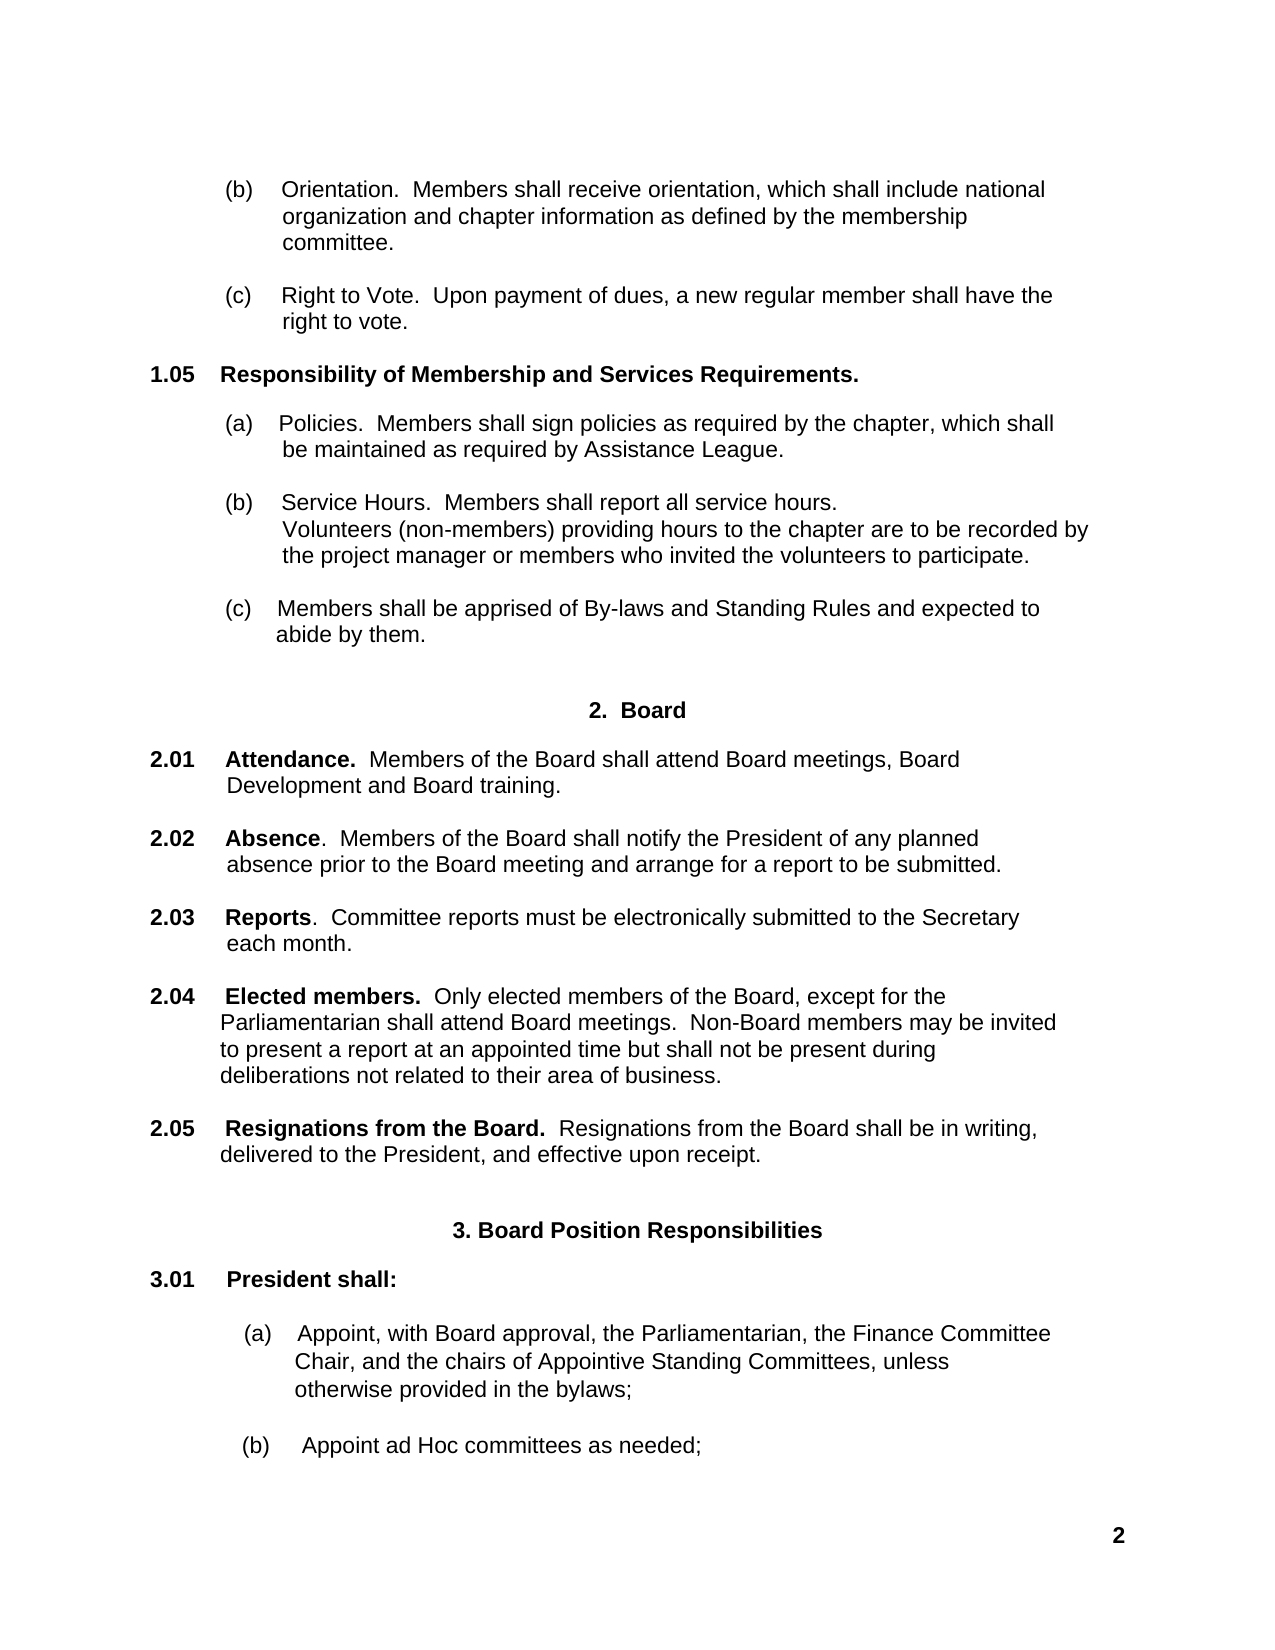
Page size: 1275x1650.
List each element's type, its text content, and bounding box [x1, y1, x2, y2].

text to present a report at an appointed time but shall not be present during [150, 1036, 1125, 1062]
text 2.02 Absence. Members of the Board shall notify the President of any planned [150, 825, 1125, 851]
text 2.03 Reports. Committee reports must be electronically submitted to the Secretary [150, 904, 1125, 930]
text right to vote. [225, 308, 1125, 334]
text absence prior to the Board meeting and arrange for a report to be submitted. [150, 851, 1125, 878]
text (a) Appoint, with Board approval, the Parliamentarian, the Finance Committee [244, 1320, 1107, 1346]
text 2.05 Resignations from the Board. Resignations from the Board shall be in writing, [150, 1115, 1125, 1141]
text the project manager or members who invited the volunteers to participate. [225, 542, 1125, 568]
text (c) Right to Vote. Upon payment of dues, a new regular member shall have the [225, 282, 1125, 308]
text each month. [150, 930, 1125, 957]
text otherwise provided in the bylaws; [244, 1376, 1107, 1402]
text delivered to the President, and effective upon receipt. [150, 1141, 1125, 1167]
text (c) Members shall be apprised of By-laws and Standing Rules and expected to [225, 594, 1125, 621]
text Chair, and the chairs of Appointive Standing Committees, unless [244, 1348, 1107, 1374]
text Volunteers (non-members) providing hours to the chapter are to be recorded by [225, 516, 1125, 542]
text Development and Board training. [150, 772, 1125, 798]
text 1.05 Responsibility of Membership and Services Requirements. [150, 361, 1125, 387]
text 2.01 Attendance. Members of the Board shall attend Board meetings, Board [150, 746, 1125, 772]
text (b) Orientation. Members shall receive orientation, which shall include national [225, 176, 1125, 203]
text 2.04 Elected members. Only elected members of the Board, except for the [150, 983, 1125, 1009]
text 2. Board [150, 697, 1125, 723]
text (b) Appoint ad Hoc committees as needed; [235, 1432, 1107, 1458]
text 3. Board Position Responsibilities [150, 1217, 1125, 1243]
text abide by them. [225, 621, 1125, 647]
text Parliamentarian shall attend Board meetings. Non-Board members may be invited [150, 1009, 1125, 1036]
text committee. [225, 229, 1125, 255]
text be maintained as required by Assistance League. [225, 436, 1125, 463]
text deliberations not related to their area of business. [150, 1062, 1125, 1088]
text 3.01 President shall: [150, 1266, 1125, 1292]
text organization and chapter information as defined by the membership [225, 203, 1125, 229]
text (a) Policies. Members shall sign policies as required by the chapter, which shall [225, 410, 1125, 436]
text (b) Service Hours. Members shall report all service hours. [225, 489, 1125, 516]
